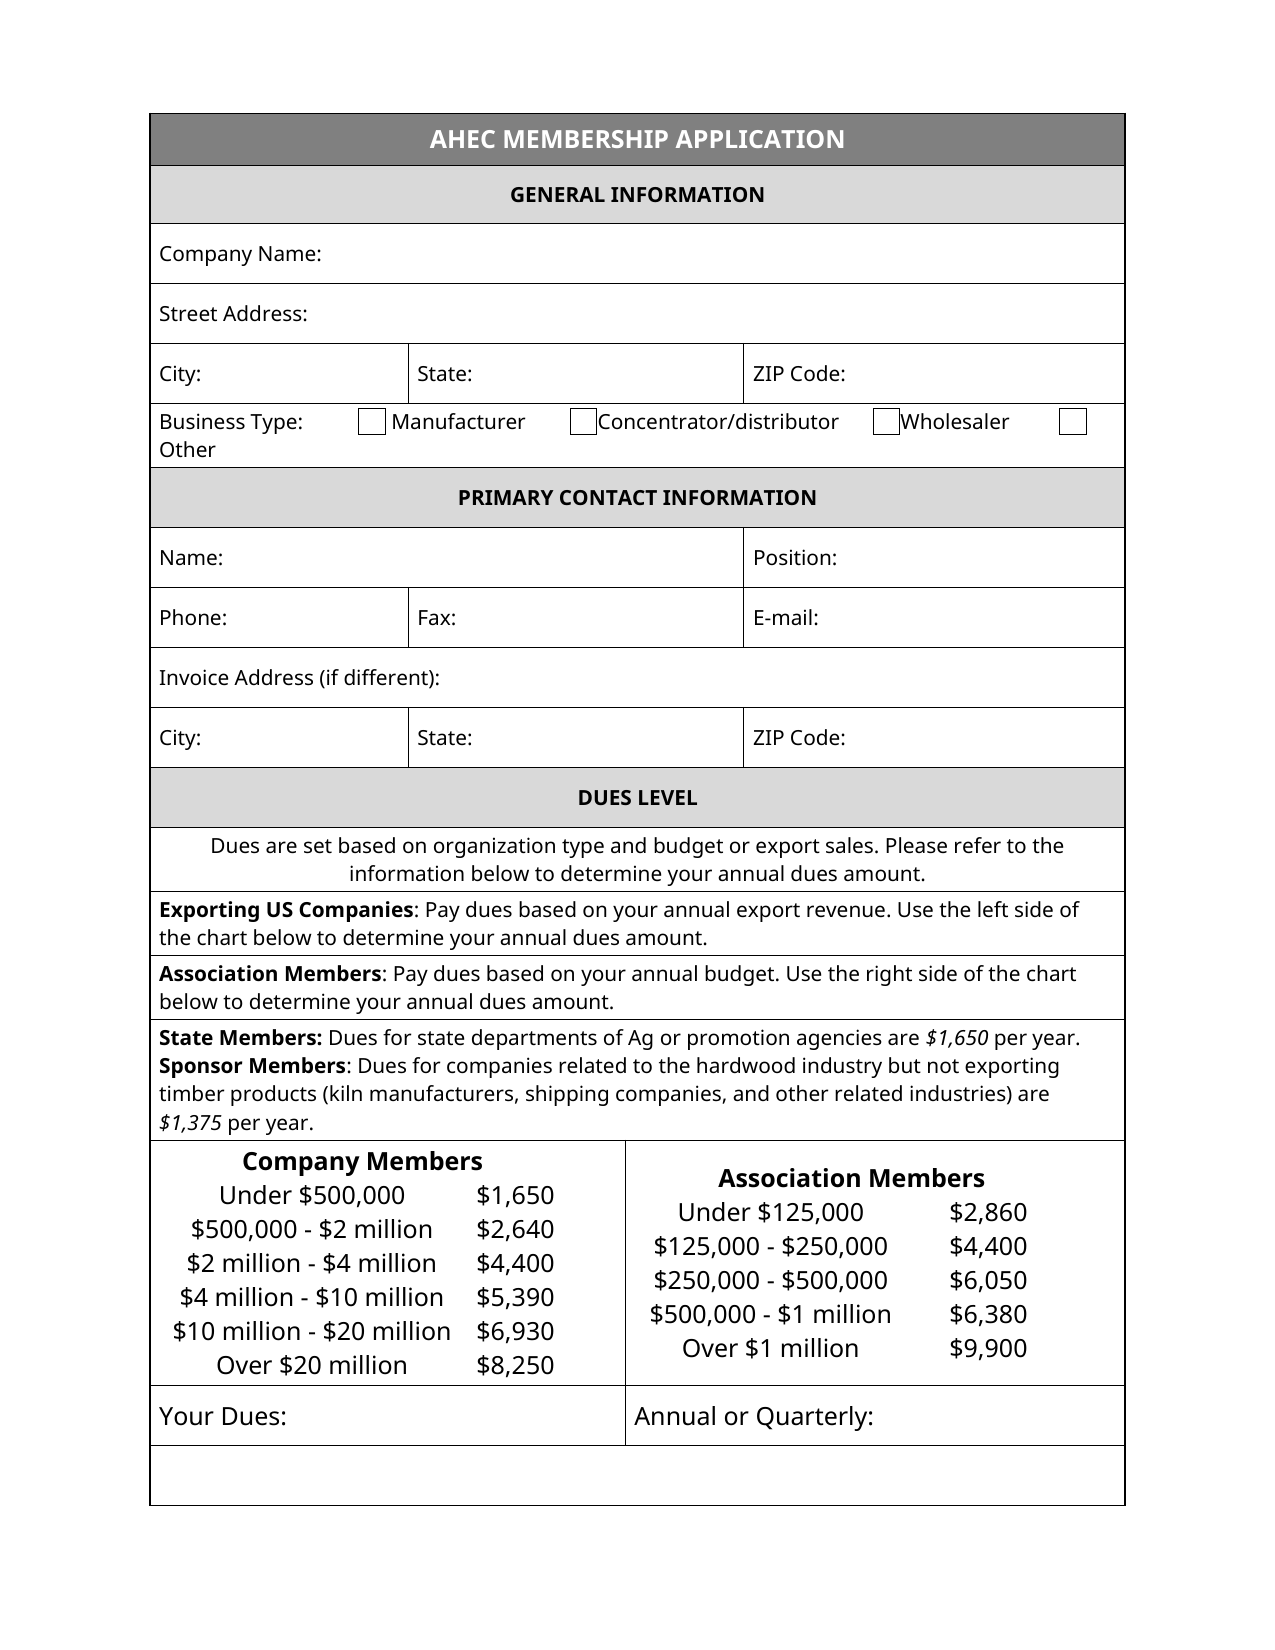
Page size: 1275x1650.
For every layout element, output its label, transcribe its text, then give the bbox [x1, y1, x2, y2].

table_cell ZIP Code: [744, 344, 1124, 403]
table_cell General Information [151, 166, 1124, 223]
table_cell City: [151, 708, 408, 767]
table_cell Invoice Address (if different): [151, 648, 744, 707]
table_cell State Members: Dues for state departments of Ag or promotion agencies are $1,650 per year. Sponsor Members: Dues for companies related to the hardwood industry but not exporting timber products (kiln manufacturers, shipping companies, and other related industries) are $1,375 per year. [151, 1020, 1124, 1139]
table_cell Company Name: [151, 224, 1124, 283]
table_cell [151, 1446, 1124, 1505]
table_cell Exporting US Companies: Pay dues based on your annual export revenue. Use the left side of the chart below to determine your annual dues amount. [151, 892, 1124, 955]
table_cell Position: [744, 528, 1124, 587]
table_cell E-mail: [744, 588, 1124, 647]
table_cell [744, 648, 1124, 707]
table_cell Fax: [409, 588, 743, 647]
table_cell City: [151, 344, 408, 403]
table_cell Street Address: [151, 284, 1124, 343]
table_cell [151, 1141, 625, 1385]
table_header AHEC Membership Application [151, 114, 1124, 165]
table_cell Name: [151, 528, 743, 587]
table_cell ZIP Code: [744, 708, 1124, 767]
table_cell Dues Level [151, 768, 1124, 827]
table_cell Phone: [151, 588, 408, 647]
table_cell State: [409, 708, 743, 767]
table_cell Primary Contact Information [151, 468, 1124, 527]
table_cell State: [409, 344, 743, 403]
table_cell [626, 1141, 1124, 1385]
table_cell Business Type: Manufacturer Concentrator/distributor Wholesaler Other [151, 404, 1124, 467]
table_cell Annual or Quarterly: [626, 1386, 1124, 1445]
table_cell Your Dues: [151, 1386, 625, 1445]
table_cell Dues are set based on organization type and budget or export sales. Please refer to the information below to determine your annual dues amount. [151, 828, 1124, 891]
table_cell Association Members: Pay dues based on your annual budget. Use the right side of the chart below to determine your annual dues amount. [151, 956, 1124, 1019]
